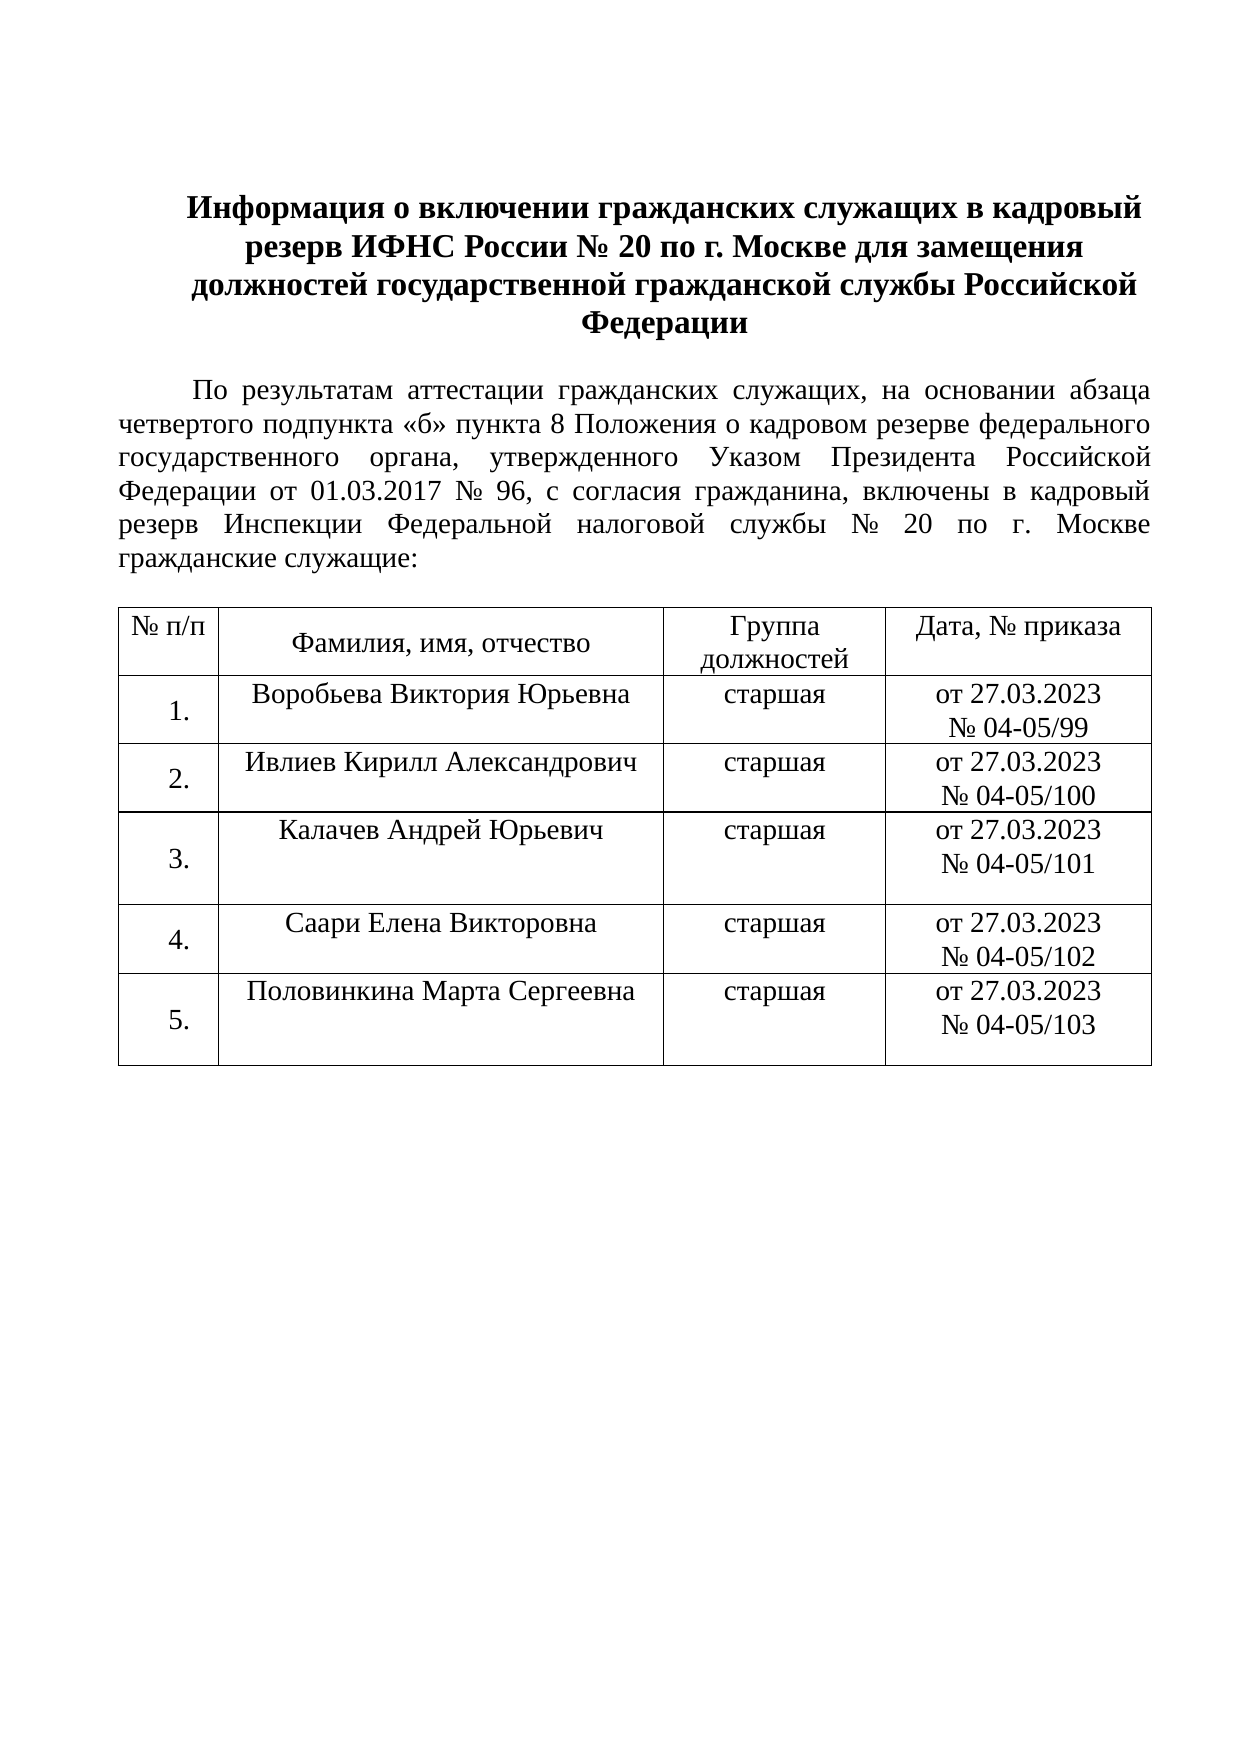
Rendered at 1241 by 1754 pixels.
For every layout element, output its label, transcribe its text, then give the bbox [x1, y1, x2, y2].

table_cell от 27.03.2023 № 04-05/103 [886, 974, 1151, 1065]
table_cell Саари Елена Викторовна [219, 905, 663, 972]
table_header Дата, № приказа [886, 608, 1151, 675]
table_cell от 27.03.2023 № 04-05/102 [886, 905, 1151, 972]
text Информация о включении гражданских служащих в кадровый резерв ИФНС России № 20 по г. Москве для замещения должностей государственной гражданской службы Российской Федерации [177, 188, 1152, 341]
table_cell Воробьева Виктория Юрьевна [219, 676, 663, 743]
table_cell от 27.03.2023 № 04-05/101 [886, 813, 1151, 904]
table_cell от 27.03.2023 № 04-05/100 [886, 744, 1151, 811]
table_cell [119, 813, 218, 904]
table_cell Ивлиев Кирилл Александрович [219, 744, 663, 811]
table_cell [119, 744, 218, 811]
table_header № п/п [119, 608, 218, 675]
table_cell [119, 974, 218, 1065]
table_cell от 27.03.2023 № 04-05/99 [886, 676, 1151, 743]
table_cell [119, 676, 218, 743]
table_cell старшая [664, 905, 885, 972]
table_cell старшая [664, 676, 885, 743]
table_cell старшая [664, 744, 885, 811]
table_cell [119, 905, 218, 972]
table_cell старшая [664, 813, 885, 904]
text По результатам аттестации гражданских служащих, на основании абзаца четвертого подпункта «б» пункта 8 Положения о кадровом резерве федерального государственного органа, утвержденного Указом Президента Российской Федерации от 01.03.2017 № 96, с согласия гражданина, включены в кадровый резерв Инспекции Федеральной налоговой службы № 20 по г. Москве гражданские служащие: [118, 372, 1152, 573]
table_header Фамилия, имя, отчество [219, 608, 663, 675]
table_cell Половинкина Марта Сергеевна [219, 974, 663, 1065]
table_cell старшая [664, 974, 885, 1065]
table_cell Калачев Андрей Юрьевич [219, 813, 663, 904]
table_header Группа должностей [664, 608, 885, 675]
